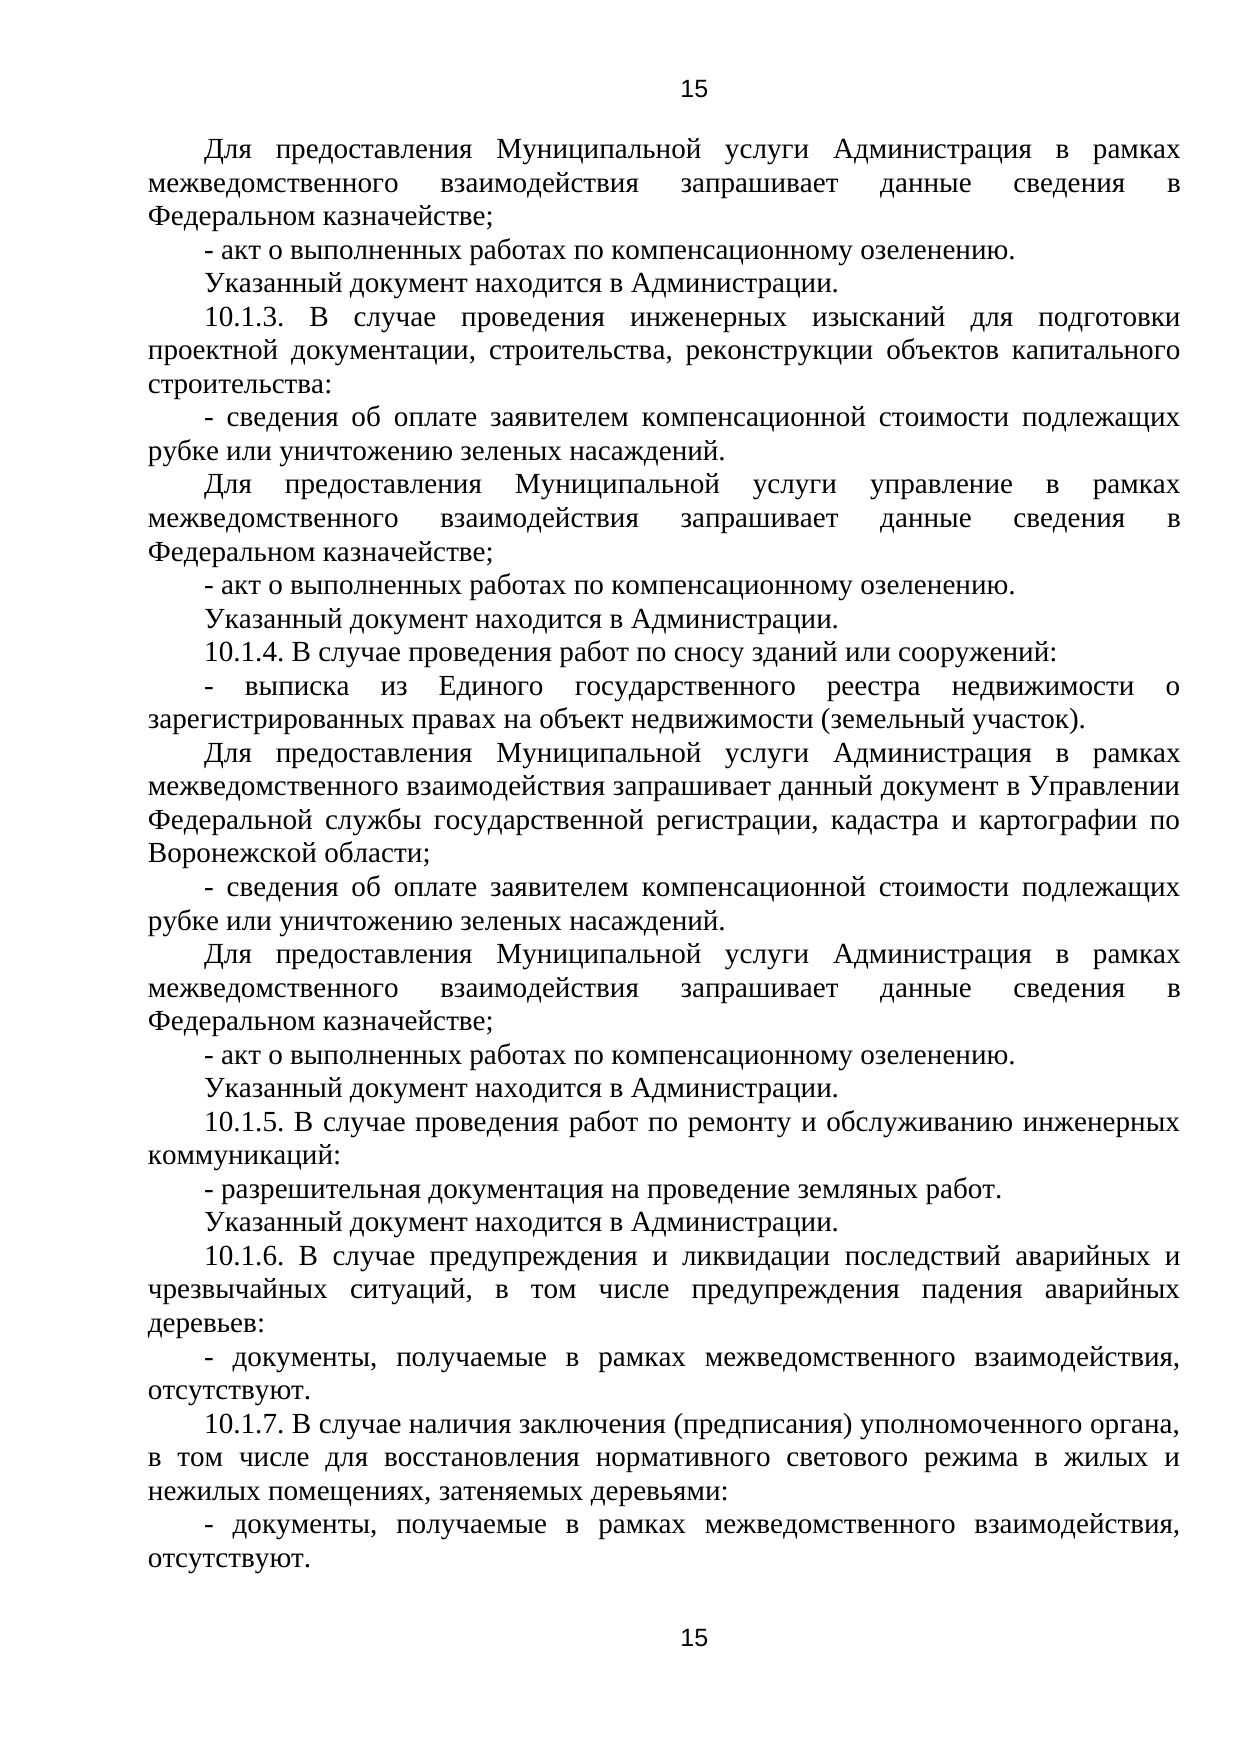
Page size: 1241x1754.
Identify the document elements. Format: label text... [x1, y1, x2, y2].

text 10.1.6. В случае предупреждения и ликвидации последствий аварийных и чрезвычайных ситуаций, в том числе предупреждения падения аварийных деревьев: [148, 1238, 1181, 1339]
text 10.1.4. В случае проведения работ по сносу зданий или сооружений: [148, 634, 1181, 668]
text Указанный документ находится в Администрации. [148, 1070, 1181, 1104]
text - акт о выполненных работах по компенсационному озеленению. [148, 567, 1181, 601]
text Для предоставления Муниципальной услуги Администрация в рамках межведомственного взаимодействия запрашивает данный документ в Управлении Федеральной службы государственной регистрации, кадастра и картографии по Воронежской области; [148, 735, 1181, 869]
text 10.1.7. В случае наличия заключения (предписания) уполномоченного органа, в том числе для восстановления нормативного светового режима в жилых и нежилых помещениях, затеняемых деревьями: [148, 1406, 1181, 1506]
text Указанный документ находится в Администрации. [148, 265, 1181, 299]
text Указанный документ находится в Администрации. [148, 1204, 1181, 1238]
text - сведения об оплате заявителем компенсационной стоимости подлежащих рубке или уничтожению зеленых насаждений. [148, 869, 1181, 936]
text - выписка из Единого государственного реестра недвижимости о зарегистрированных правах на объект недвижимости (земельный участок). [148, 668, 1181, 735]
text 10.1.3. В случае проведения инженерных изысканий для подготовки проектной документации, строительства, реконструкции объектов капитального строительства: [148, 299, 1181, 399]
text - документы, получаемые в рамках межведомственного взаимодействия, отсутствуют. [148, 1339, 1181, 1406]
text - акт о выполненных работах по компенсационному озеленению. [148, 1037, 1181, 1070]
text Для предоставления Муниципальной услуги управление в рамках межведомственного взаимодействия запрашивает данные сведения в Федеральном казначействе; [148, 467, 1181, 567]
text Указанный документ находится в Администрации. [148, 601, 1181, 634]
text Для предоставления Муниципальной услуги Администрация в рамках межведомственного взаимодействия запрашивает данные сведения в Федеральном казначействе; [148, 131, 1181, 232]
text - разрешительная документация на проведение земляных работ. [148, 1171, 1181, 1204]
text 10.1.5. В случае проведения работ по ремонту и обслуживанию инженерных коммуникаций: [148, 1104, 1181, 1171]
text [148, 1506, 1181, 1573]
text - акт о выполненных работах по компенсационному озеленению. [148, 232, 1181, 265]
text - сведения об оплате заявителем компенсационной стоимости подлежащих рубке или уничтожению зеленых насаждений. [148, 399, 1181, 467]
text Для предоставления Муниципальной услуги Администрация в рамках межведомственного взаимодействия запрашивает данные сведения в Федеральном казначействе; [148, 936, 1181, 1037]
